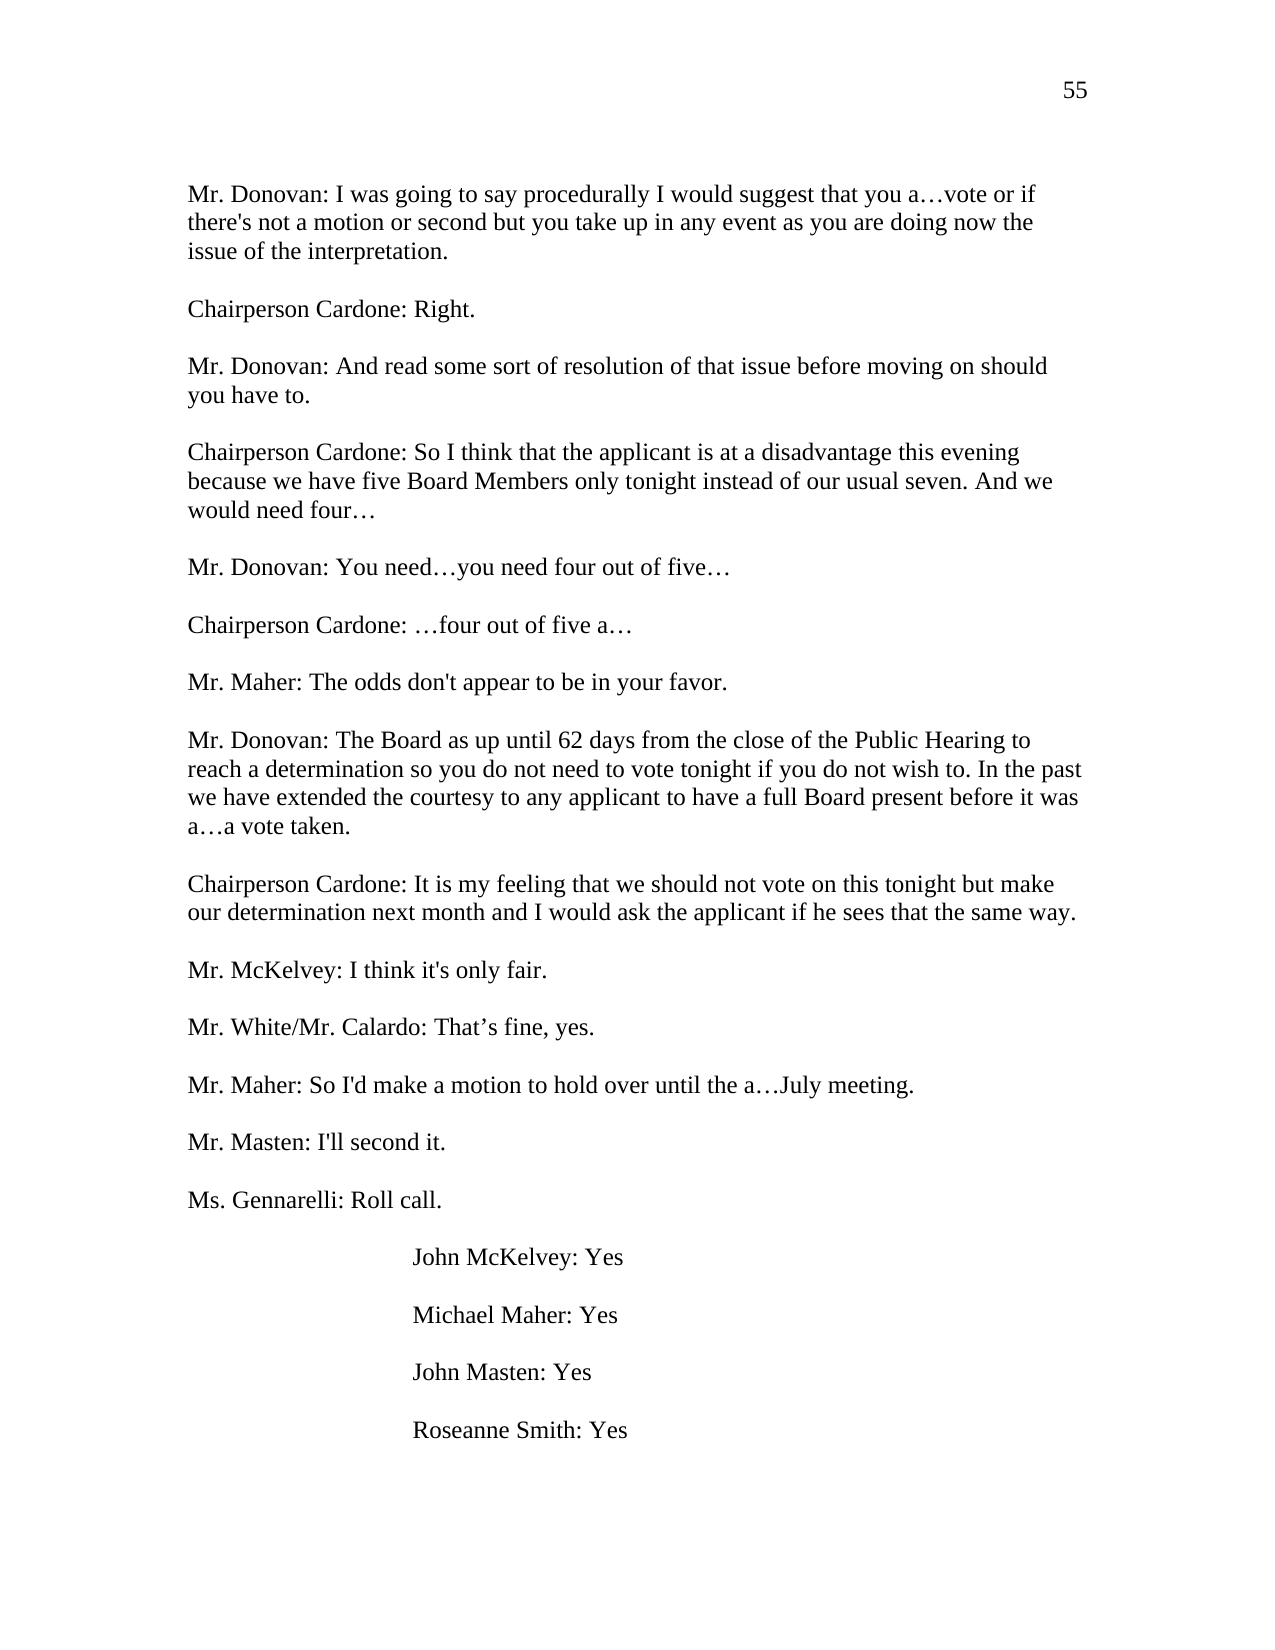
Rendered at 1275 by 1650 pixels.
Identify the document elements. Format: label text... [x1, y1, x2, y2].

text John McKelvey: Yes [187, 1242, 1087, 1271]
text Mr. White/Mr. Calardo: That’s fine, yes. [187, 1012, 1087, 1041]
text Michael Maher: Yes [187, 1300, 1087, 1329]
text Mr. Maher: The odds don't appear to be in your favor. [187, 667, 1087, 696]
text Mr. McKelvey: I think it's only fair. [187, 955, 1087, 984]
text Mr. Masten: I'll second it. [187, 1127, 1087, 1156]
text Chairperson Cardone: Right. [187, 294, 1087, 322]
text Mr. Maher: So I'd make a motion to hold over until the a…July meeting. [187, 1070, 1087, 1099]
text John Masten: Yes [187, 1357, 1087, 1386]
text Chairperson Cardone: So I think that the applicant is at a disadvantage this evening because we have five Board Members only tonight instead of our usual seven. And we would need four… [187, 437, 1087, 524]
text Chairperson Cardone: It is my feeling that we should not vote on this tonight but make our determination next month and I would ask the applicant if he sees that the same way. [187, 869, 1087, 926]
text Ms. Gennarelli: Roll call. [187, 1185, 1087, 1214]
text Mr. Donovan: I was going to say procedurally I would suggest that you a…vote or if there's not a motion or second but you take up in any event as you are doing now the issue of the interpretation. [187, 179, 1087, 265]
text Chairperson Cardone: …four out of five a… [187, 610, 1087, 639]
text Roseanne Smith: Yes [187, 1415, 1087, 1444]
text Mr. Donovan: The Board as up until 62 days from the close of the Public Hearing to reach a determination so you do not need to vote tonight if you do not wish to. In the past we have extended the courtesy to any applicant to have a full Board present before it was a…a vote taken. [187, 725, 1087, 840]
text Mr. Donovan: And read some sort of resolution of that issue before moving on should you have to. [187, 351, 1087, 409]
text Mr. Donovan: You need…you need four out of five… [187, 552, 1087, 581]
